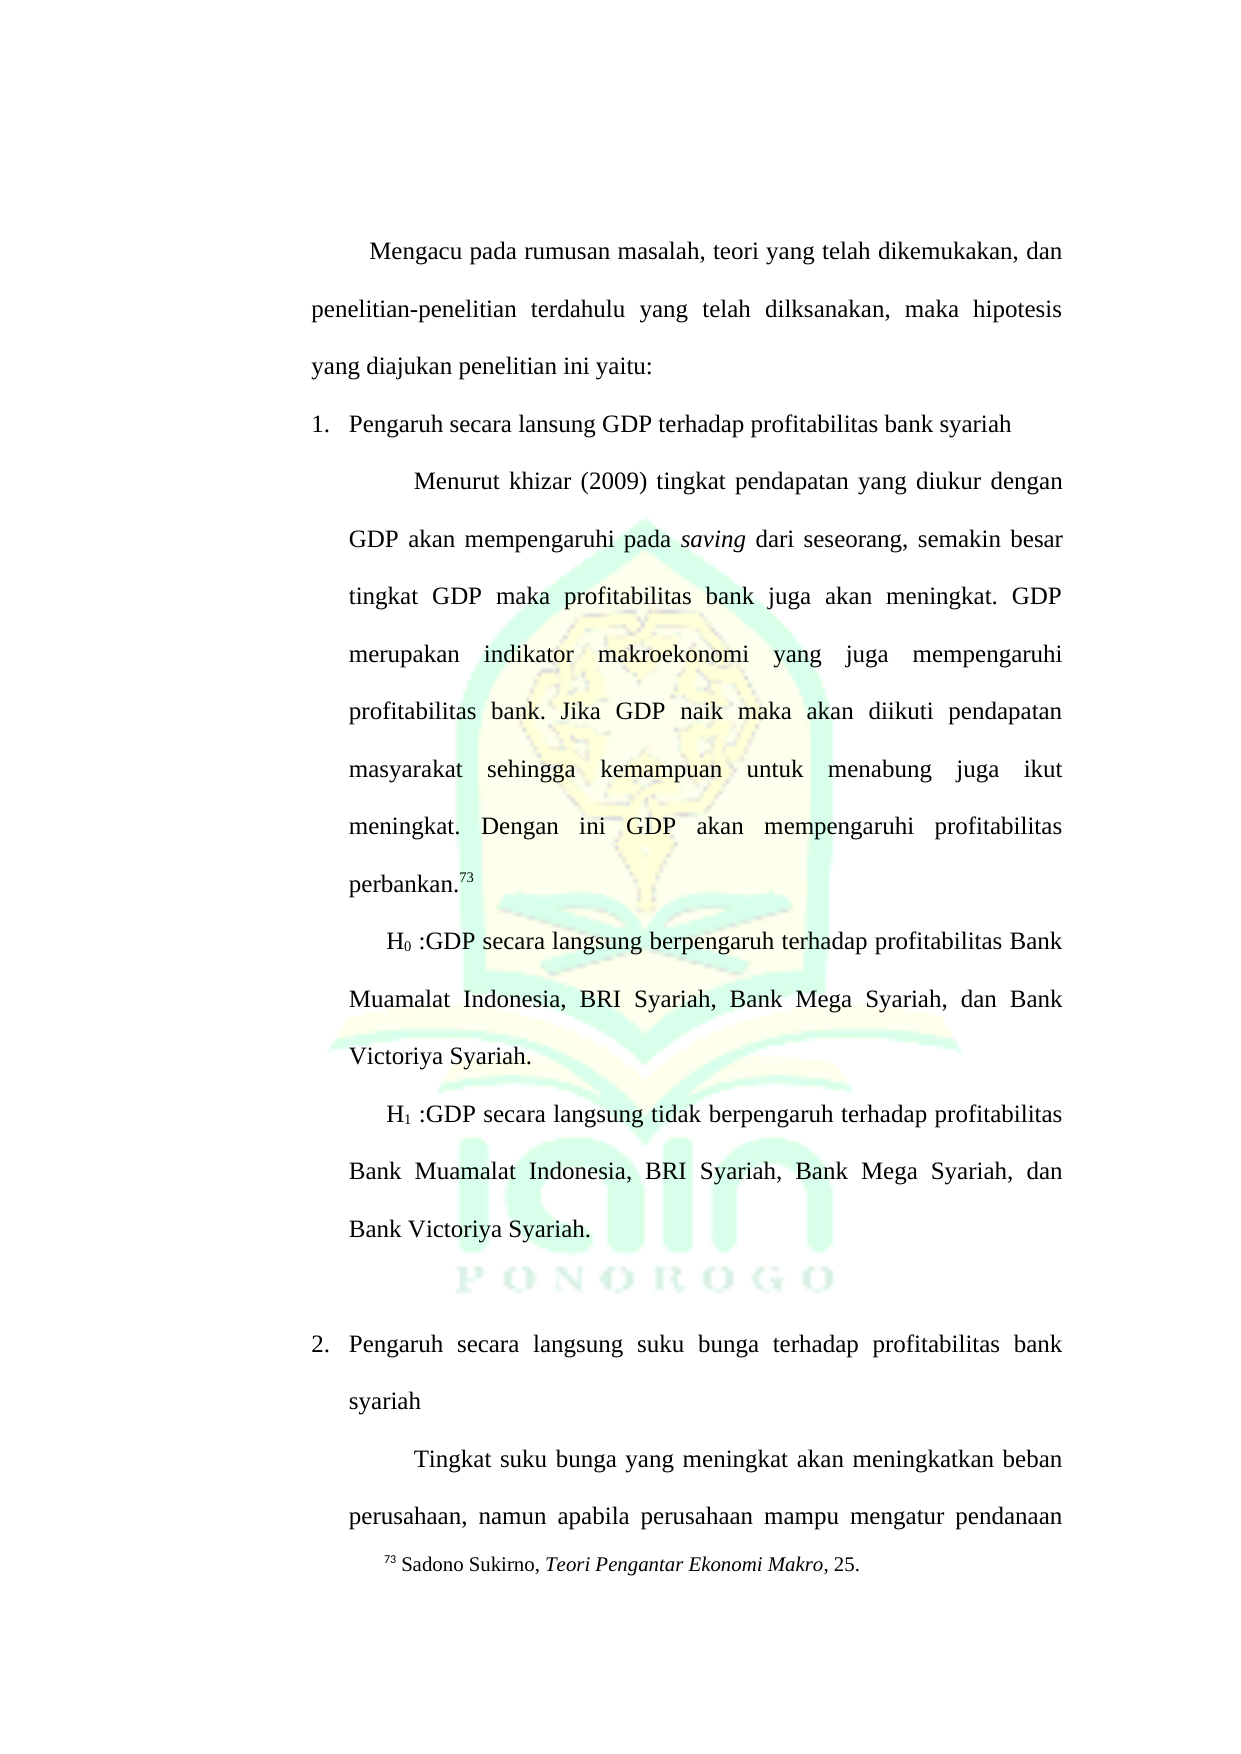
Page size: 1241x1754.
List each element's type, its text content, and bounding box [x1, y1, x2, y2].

text H0 :GDP secara langsung berpengaruh terhadap profitabilitas Bank Muamalat Indonesia, BRI Syariah, Bank Mega Syariah, dan Bank Victoriya Syariah. [349, 926, 1063, 1070]
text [349, 1444, 1063, 1530]
text Mengacu pada rumusan masalah, teori yang telah dikemukakan, dan penelitian-penelitian terdahulu yang telah dilksanakan, maka hipotesis yang diajukan penelitian ini yaitu: [311, 236, 1063, 380]
text H1 :GDP secara langsung tidak berpengaruh terhadap profitabilitas Bank Muamalat Indonesia, BRI Syariah, Bank Mega Syariah, dan Bank Victoriya Syariah. [349, 1099, 1063, 1242]
list Pengaruh secara lansung GDP terhadap profitabilitas bank syariah [311, 409, 1063, 437]
list Pengaruh secara langsung suku bunga terhadap profitabilitas bank syariah [311, 1329, 1063, 1415]
text Menurut khizar (2009) tingkat pendapatan yang diukur dengan GDP akan mempengaruhi pada saving dari seseorang, semakin besar tingkat GDP maka profitabilitas bank juga akan meningkat. GDP merupakan indikator makroekonomi yang juga mempengaruhi profitabilitas bank. Jika GDP naik maka akan diikuti pendapatan masyarakat sehingga kemampuan untuk menabung juga ikut meningkat. Dengan ini GDP akan mempengaruhi profitabilitas perbankan. [349, 466, 1063, 897]
